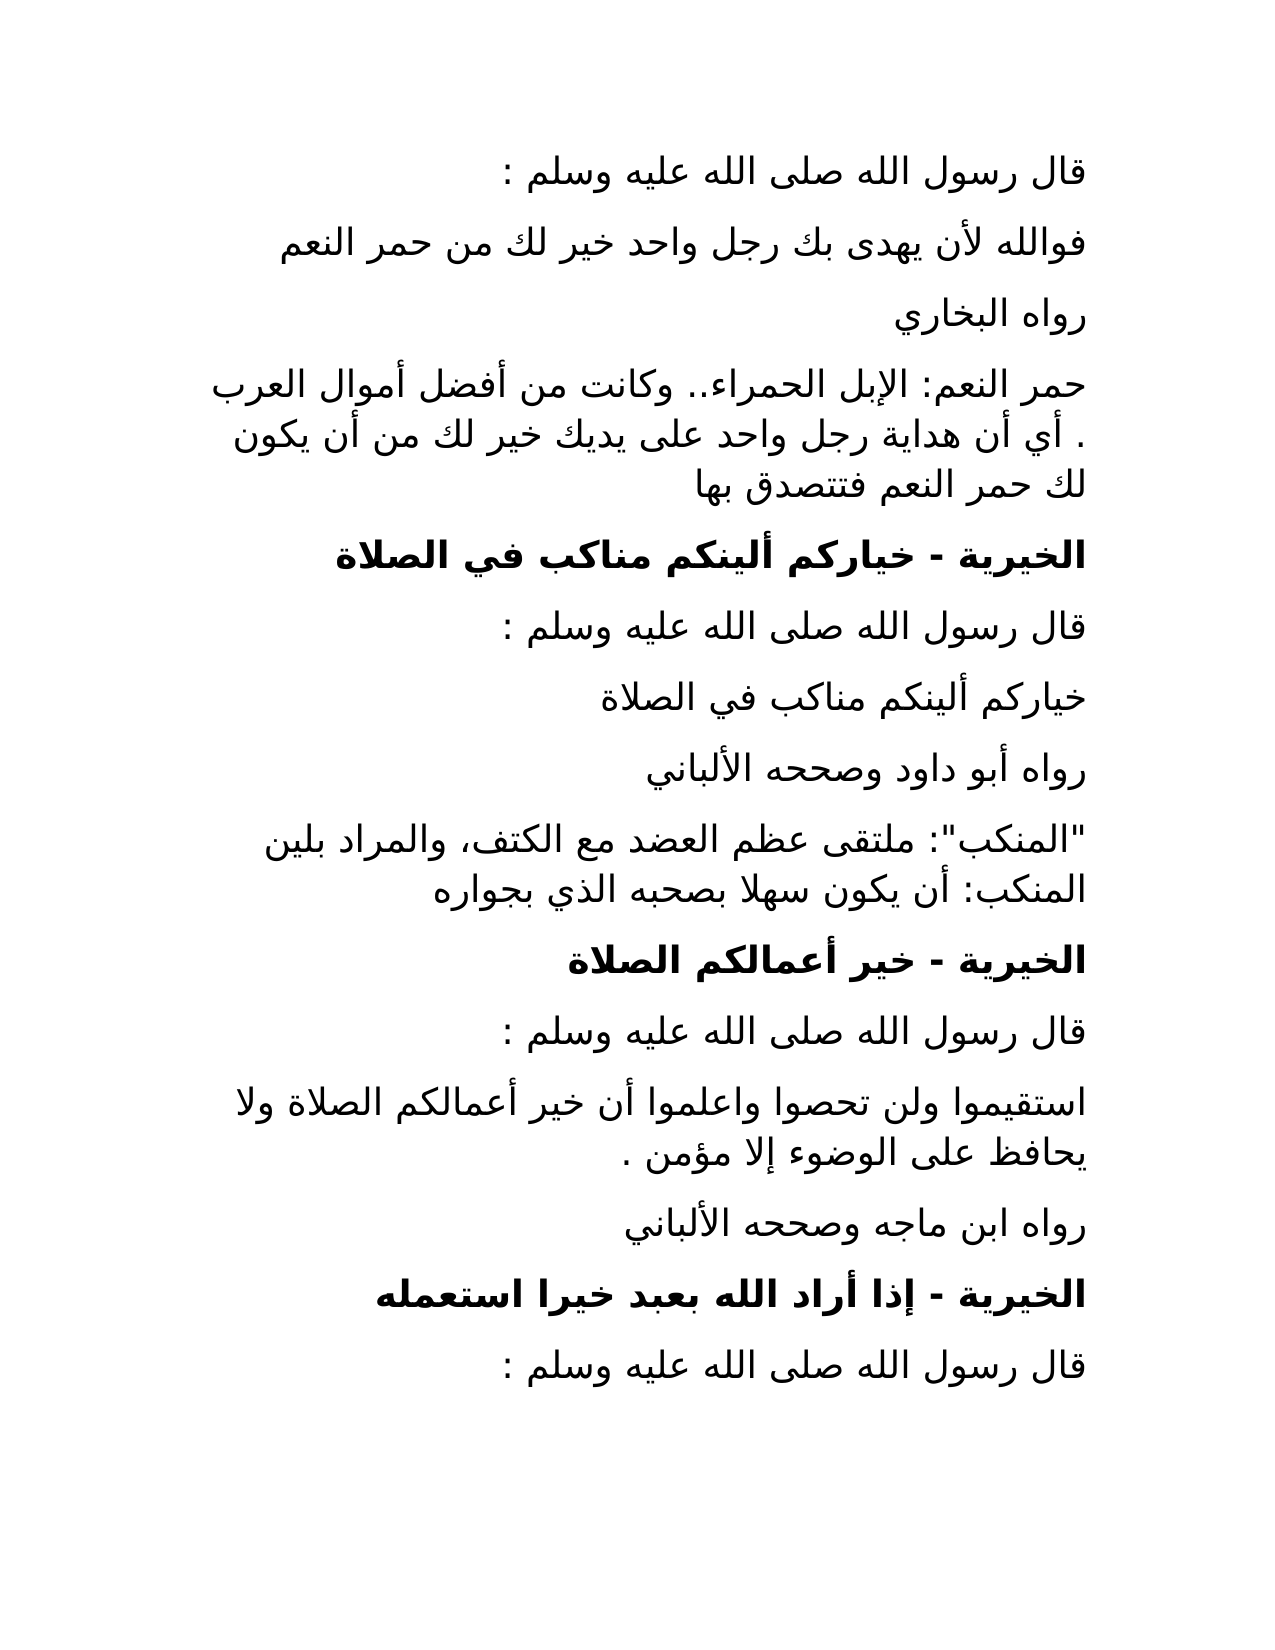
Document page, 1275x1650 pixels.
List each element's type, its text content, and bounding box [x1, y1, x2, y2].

text قال رسول الله صلى الله عليه وسلم : [187, 605, 1087, 648]
text رواه ابن ماجه وصححه الألباني [187, 1202, 1087, 1245]
text قال رسول الله صلى الله عليه وسلم : [187, 150, 1087, 194]
text قال رسول الله صلى الله عليه وسلم : [187, 1010, 1087, 1053]
text "المنكب": ملتقى عظم العضد مع الكتف، والمراد بلين المنكب: أن يكون سهلا بصحبه الذي بجواره [187, 818, 1087, 911]
text قال رسول الله صلى الله عليه وسلم : [187, 1343, 1087, 1387]
text حمر النعم: الإبل الحمراء.. وكانت من أفضل أموال العرب . أي أن هداية رجل واحد على يديك خير لك من أن يكون لك حمر النعم فتتصدق بها [187, 363, 1087, 507]
text الخيرية - خياركم ألينكم مناكب في الصلاة [187, 534, 1087, 578]
text الخيرية - خير أعمالكم الصلاة [187, 939, 1087, 982]
text خياركم ألينكم مناكب في الصلاة [187, 676, 1087, 719]
text رواه أبو داود وصححه الألباني [187, 747, 1087, 790]
text رواه البخاري [187, 292, 1087, 336]
text الخيرية - إذا أراد الله بعبد خيرا استعمله [187, 1273, 1087, 1316]
text فوالله لأن يهدى بك رجل واحد خير لك من حمر النعم [187, 221, 1087, 264]
text استقيموا ولن تحصوا واعلموا أن خير أعمالكم الصلاة ولا يحافظ على الوضوء إلا مؤمن . [187, 1081, 1087, 1174]
